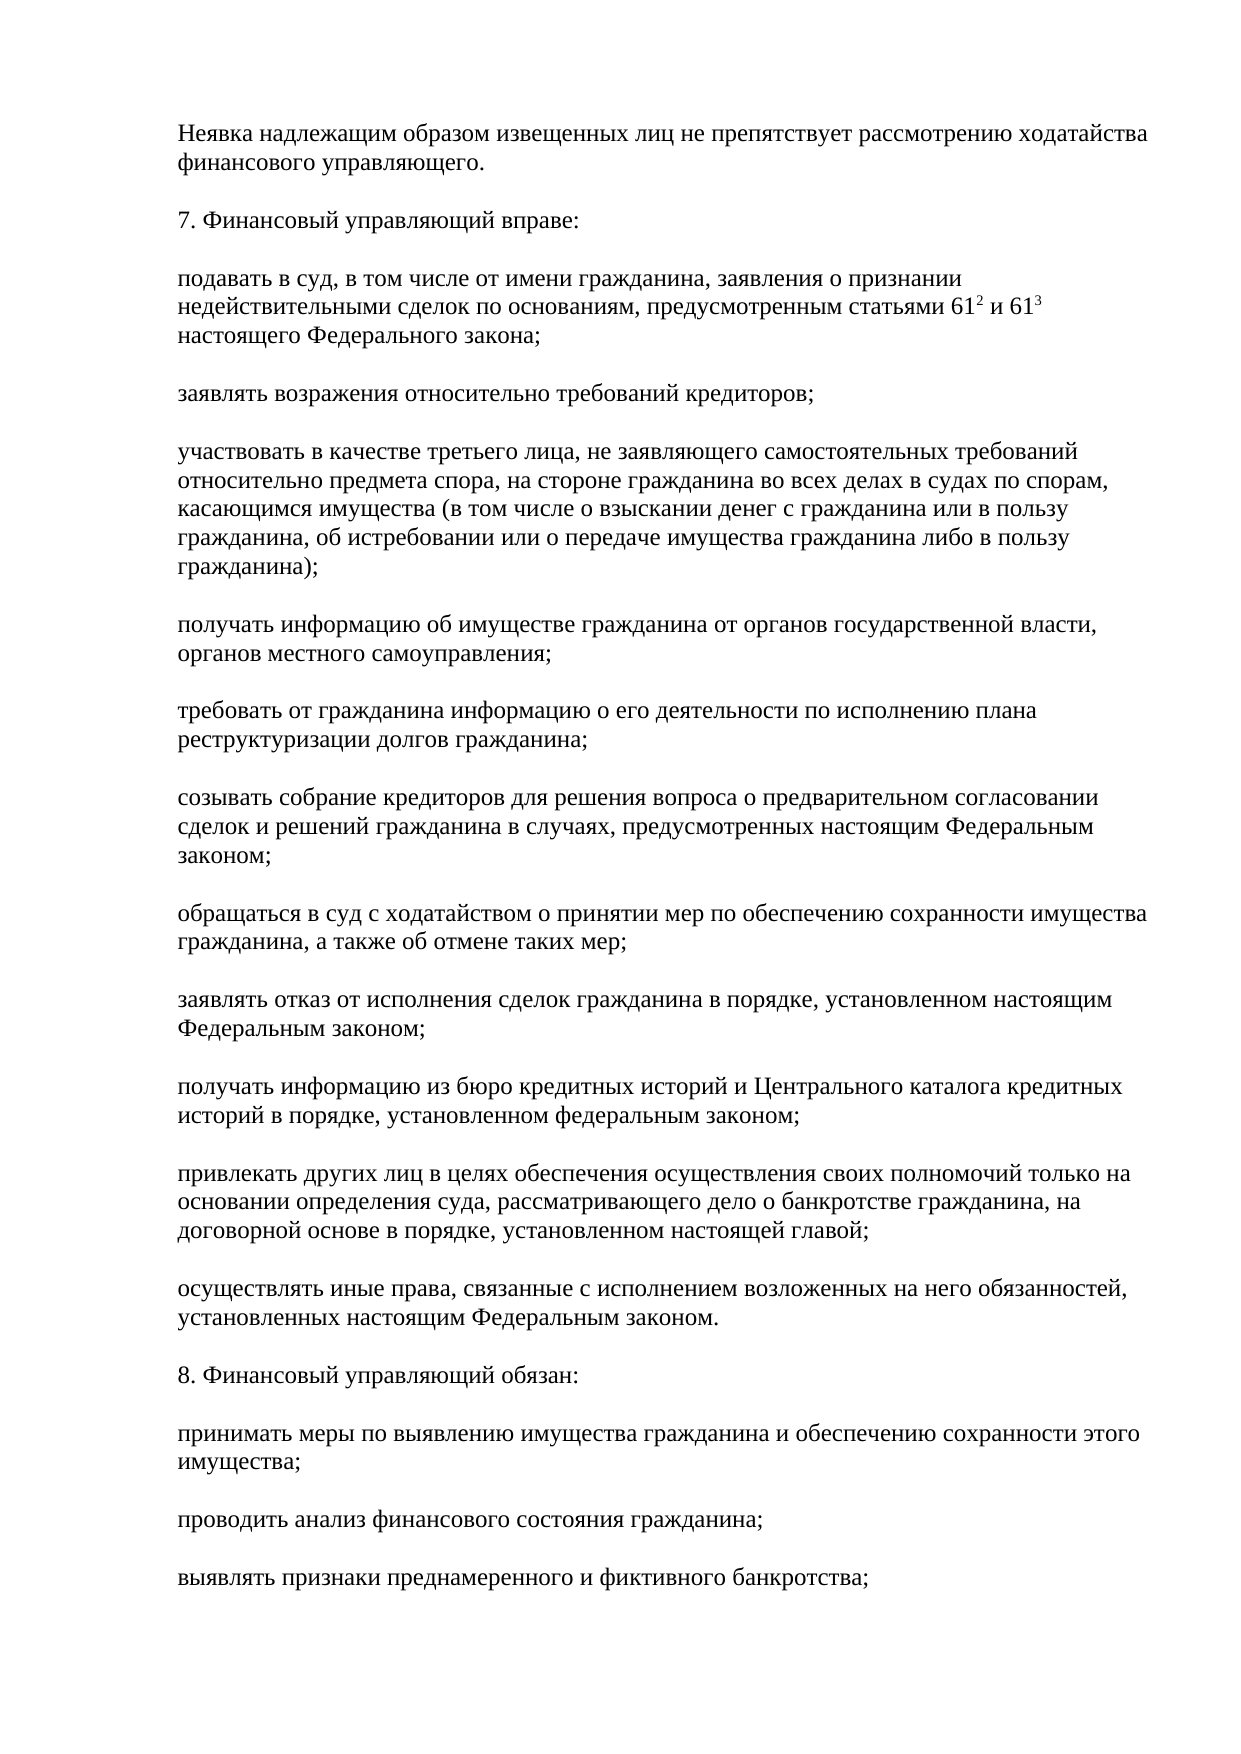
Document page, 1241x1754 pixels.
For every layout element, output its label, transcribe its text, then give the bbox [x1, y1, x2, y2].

text участвовать в качестве третьего лица, не заявляющего самостоятельных требований относительно предмета спора, на стороне гражданина во всех делах в судах по спорам, касающимся имущества (в том числе о взыскании денег с гражданина или в пользу гражданина, об истребовании или о передаче имущества гражданина либо в пользу гражданина); [177, 436, 1152, 580]
text заявлять возражения относительно требований кредиторов; [177, 378, 1152, 407]
text получать информацию из бюро кредитных историй и Центрального каталога кредитных историй в порядке, установленном федеральным законом; [177, 1071, 1152, 1128]
text получать информацию об имуществе гражданина от органов государственной власти, органов местного самоуправления; [177, 609, 1152, 666]
text подавать в суд, в том числе от имени гражданина, заявления о признании недействительными сделок по основаниям, предусмотренным статьями 612 и 613 настоящего Федерального закона; [177, 263, 1152, 349]
text осуществлять иные права, связанные с исполнением возложенных на него обязанностей, установленных настоящим Федеральным законом. [177, 1273, 1152, 1331]
text выявлять признаки преднамеренного и фиктивного банкротства; [177, 1562, 1152, 1591]
text привлекать других лиц в целях обеспечения осуществления своих полномочий только на основании определения суда, рассматривающего дело о банкротстве гражданина, на договорной основе в порядке, установленном настоящей главой; [177, 1158, 1152, 1244]
text заявлять отказ от исполнения сделок гражданина в порядке, установленном настоящим Федеральным законом; [177, 984, 1152, 1042]
text 8. Финансовый управляющий обязан: [177, 1360, 1152, 1388]
text созывать собрание кредиторов для решения вопроса о предварительном согласовании сделок и решений гражданина в случаях, предусмотренных настоящим Федеральным законом; [177, 782, 1152, 868]
text проводить анализ финансового состояния гражданина; [177, 1504, 1152, 1533]
text требовать от гражданина информацию о его деятельности по исполнению плана реструктуризации долгов гражданина; [177, 696, 1152, 753]
text обращаться в суд с ходатайством о принятии мер по обеспечению сохранности имущества гражданина, а также об отмене таких мер; [177, 898, 1152, 955]
text 7. Финансовый управляющий вправе: [177, 205, 1152, 233]
text принимать меры по выявлению имущества гражданина и обеспечению сохранности этого имущества; [177, 1418, 1152, 1475]
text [177, 118, 1152, 176]
